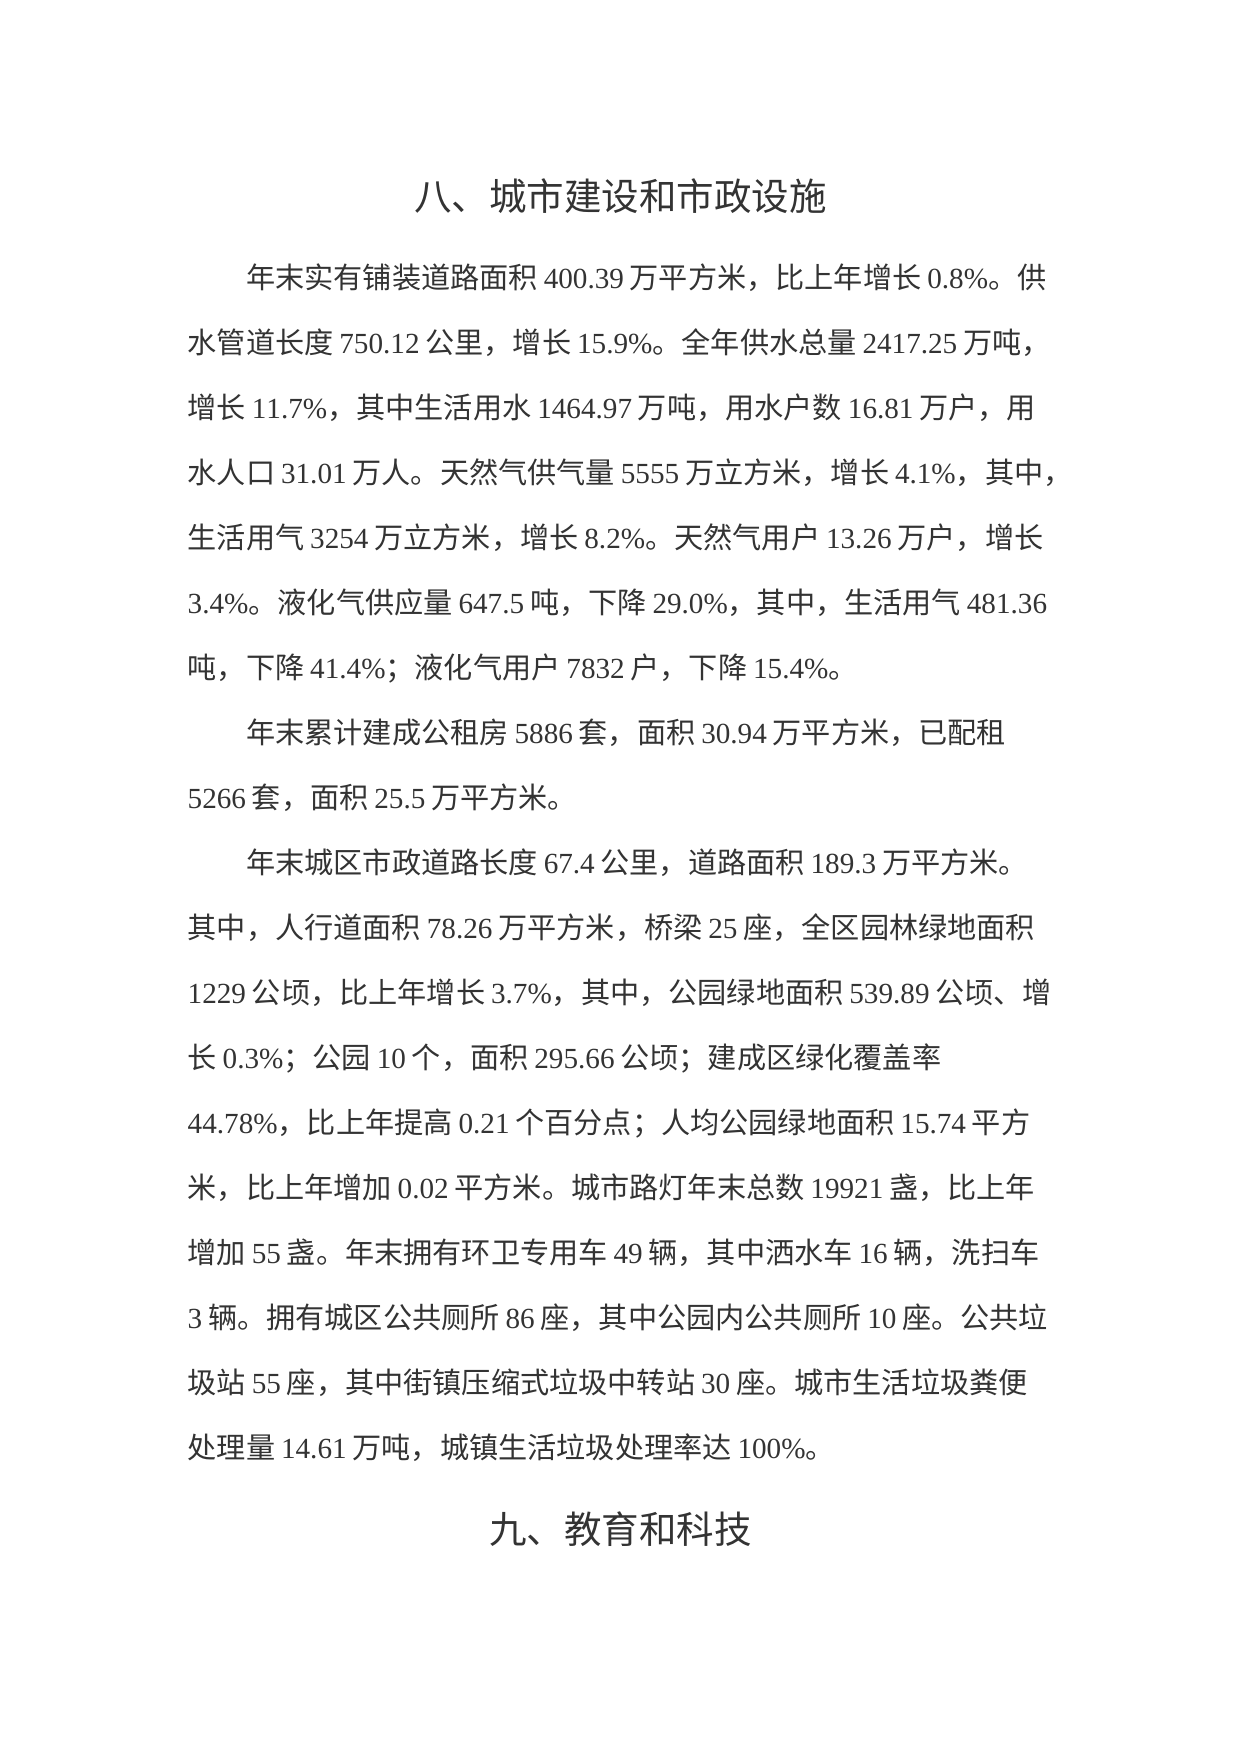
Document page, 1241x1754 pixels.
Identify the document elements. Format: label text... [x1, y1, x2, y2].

text 年末实有铺装道路面积400.39万平方米，比上年增长0.8%。供水管道长度750.12公里，增长15.9%。全年供水总量2417.25万吨，增长11.7%，其中生活用水1464.97万吨，用水户数16.81万户，用水人口31.01万人。天然气供气量5555万立方米，增长4.1%，其中，生活用气3254万立方米，增长8.2%。天然气用户13.26万户，增长3.4%。液化气供应量647.5吨，下降29.0%，其中，生活用气481.36吨，下降41.4%；液化气用户7832户，下降15.4%。 [187, 243, 1053, 698]
text 八、城市建设和市政设施 [187, 162, 1053, 227]
text 年末城区市政道路长度67.4公里，道路面积189.3万平方米。其中，人行道面积78.26万平方米，桥梁25座，全区园林绿地面积1229公顷，比上年增长3.7%，其中，公园绿地面积539.89公顷、增长0.3%；公园10个，面积295.66公顷；建成区绿化覆盖率44.78%，比上年提高0.21个百分点；人均公园绿地面积15.74平方米，比上年增加0.02平方米。城市路灯年末总数19921盏，比上年增加55盏。年末拥有环卫专用车49辆，其中洒水车16辆，洗扫车3辆。拥有城区公共厕所86座，其中公园内公共厕所10座。公共垃圾站55座，其中街镇压缩式垃圾中转站30座。城市生活垃圾粪便处理量14.61万吨，城镇生活垃圾处理率达100%。 [187, 828, 1053, 1478]
text 九、教育和科技 [187, 1495, 1053, 1560]
text 年末累计建成公租房5886套，面积30.94万平方米，已配租5266套，面积25.5万平方米。 [187, 698, 1053, 828]
